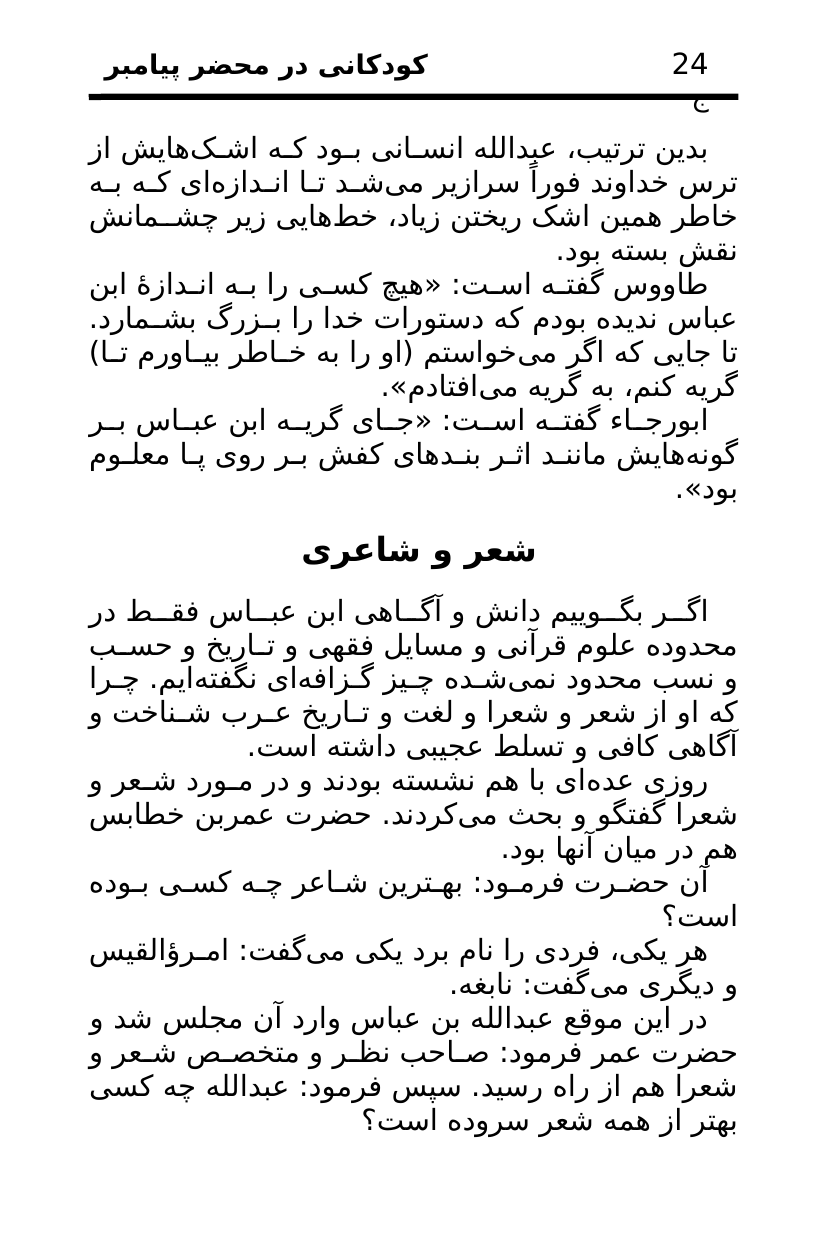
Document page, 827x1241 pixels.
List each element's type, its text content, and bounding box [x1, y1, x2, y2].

text در این موقع عبدالله بن عباس وارد آن مجلس شد و حضرت عمر فرمود: صاحب نظر و متخصص شعر و شعرا هم از راه رسید. سپس فرمود: عبدالله چه کسی بهتر از همه شعر سروده است؟ [89, 1001, 738, 1137]
text طاووس گفته است: «هیچ کسی را به اندازۀ ابن عباس ندیده بودم که دستورات خدا را بزرگ بشمارد. تا جایی که اگر می‌خواستم (او را به خاطر بیاورم تا) گریه کنم، به گریه می‌افتادم». [89, 267, 738, 403]
text بدین ترتیب، عبدالله انسانی بود که اشک‌هایش از ترس خداوند فوراً سرازیر می‌شد تا اندازه‌ای که به خاطر همین اشک ریختن زیاد، خط‌هایی زیر چشمانش نقش بسته بود. [89, 132, 738, 267]
text اگر بگوییم دانش و آگاهی ابن عباس فقط در محدوده علوم قرآنی و مسایل فقهی و تاریخ و حسب و نسب محدود نمی‌شده چیز گزافه‌ای نگفته‌ایم. چرا که او از شعر و شعرا و لغت و تاریخ عرب شناخت و آگاهی کافی و تسلط عجیبی داشته است. [89, 594, 738, 764]
text آن حضرت فرمود: بهترین شاعر چه کسی بوده است؟ [89, 866, 738, 933]
text ابورجاء گفته است: «جای گریه ابن عباس بر گونه‌هایش مانند اثر بندهای کفش بر روی پا معلوم بود». [89, 403, 738, 505]
text هر یکی، فردی را نام برد یکی می‌گفت: امرؤالقیس و دیگری می‌گفت: نابغه. [89, 933, 738, 1001]
text شعر و شاعری [89, 530, 738, 569]
text روزی عده‌ای با هم نشسته بودند و در مورد شعر و شعرا گفتگو و بحث می‌کردند. حضرت عمربن خطابس هم در میان آنها بود. [89, 764, 738, 866]
